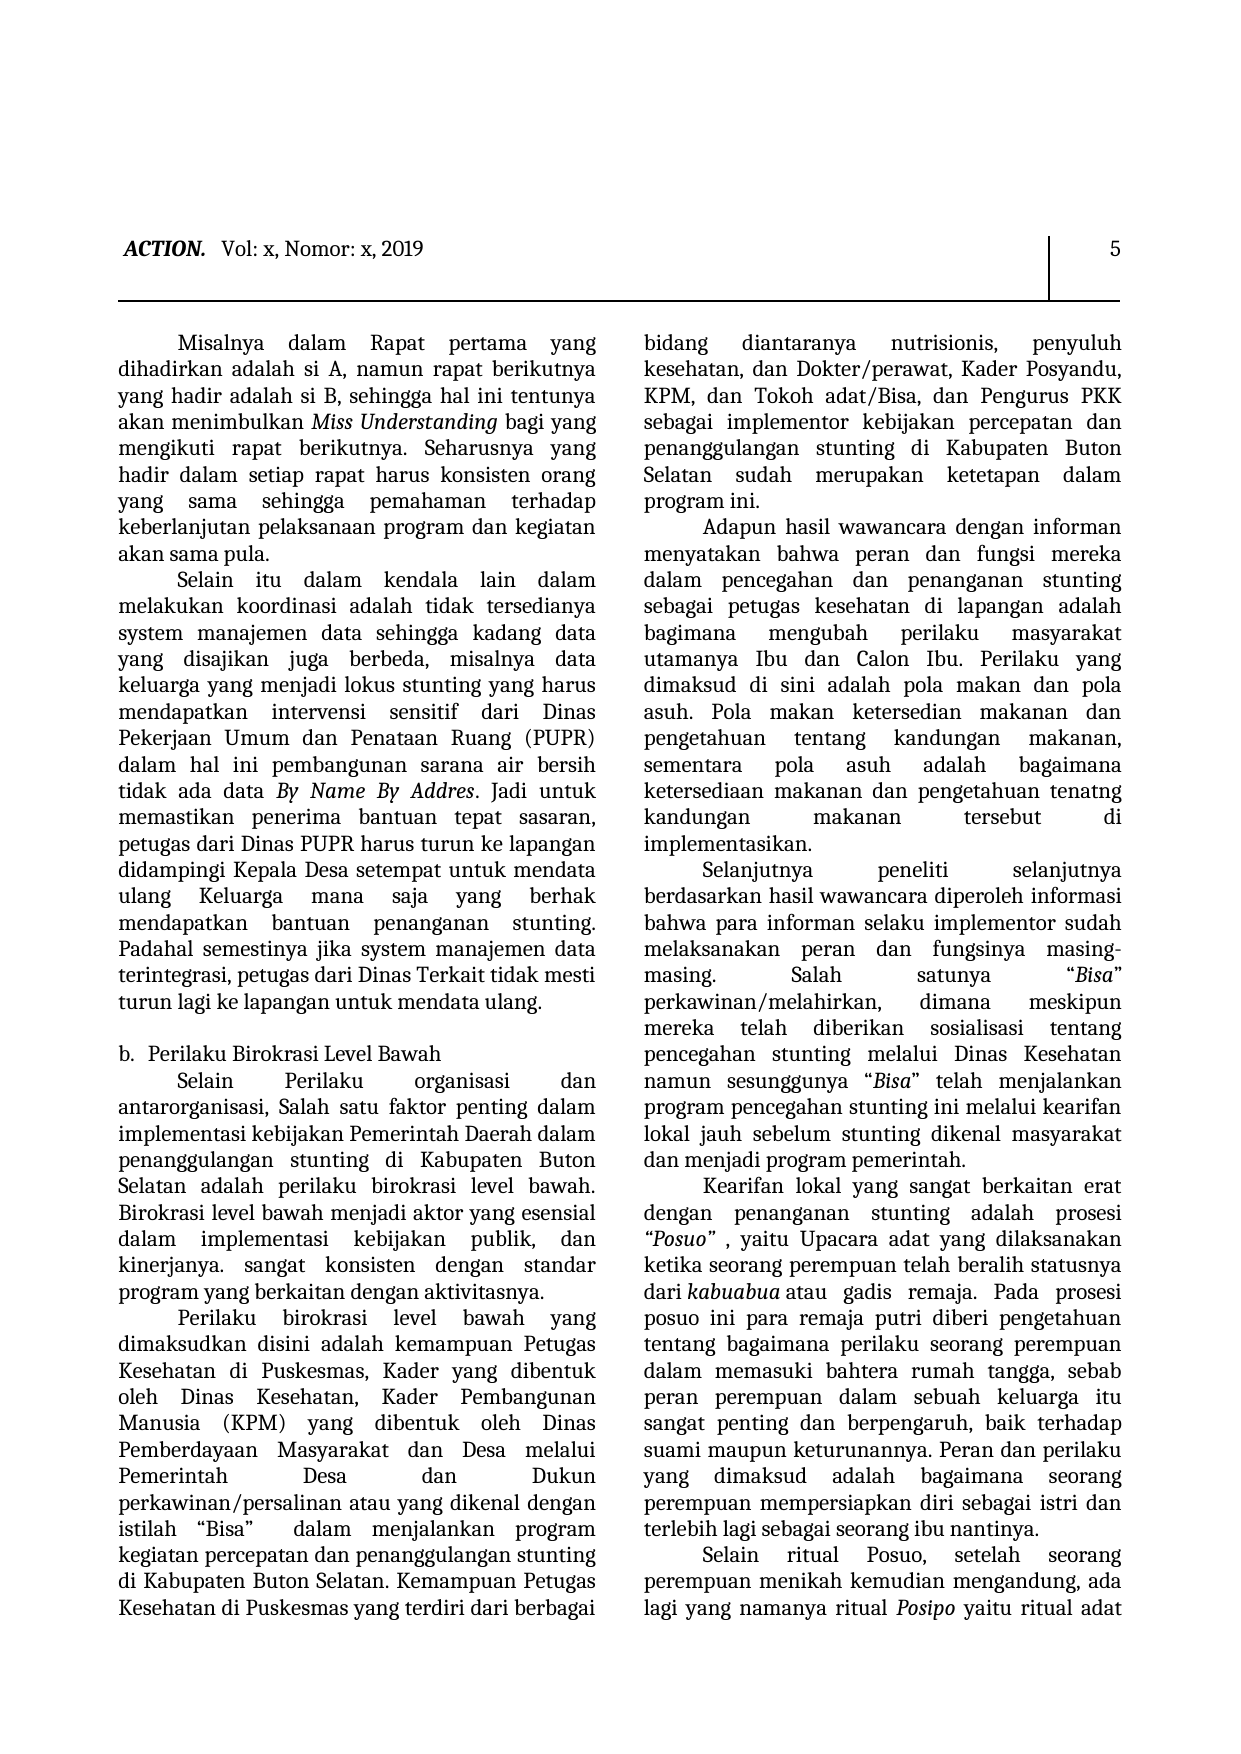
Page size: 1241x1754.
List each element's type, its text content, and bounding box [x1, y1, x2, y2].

text Selain itu dalam kendala lain dalam melakukan koordinasi adalah tidak tersedianya system manajemen data sehingga kadang data yang disajikan juga berbeda, misalnya data keluarga yang menjadi lokus stunting yang harus mendapatkan intervensi sensitif dari Dinas Pekerjaan Umum dan Penataan Ruang (PUPR) dalam hal ini pembangunan sarana air bersih tidak ada data By Name By Addres. Jadi untuk memastikan penerima bantuan tepat sasaran, petugas dari Dinas PUPR harus turun ke lapangan didampingi Kepala Desa setempat untuk mendata ulang Keluarga mana saja yang berhak mendapatkan bantuan penanganan stunting. Padahal semestinya jika system manajemen data terintegrasi, petugas dari Dinas Terkait tidak mesti turun lagi ke lapangan untuk mendata ulang. [118, 567, 596, 1015]
list Perilaku Birokrasi Level Bawah [118, 1041, 596, 1068]
text Selain Perilaku organisasi dan antarorganisasi, Salah satu faktor penting dalam implementasi kebijakan Pemerintah Daerah dalam penanggulangan stunting di Kabupaten Buton Selatan adalah perilaku birokrasi level bawah. Birokrasi level bawah menjadi aktor yang esensial dalam implementasi kebijakan publik, dan kinerjanya. sangat konsisten dengan standar program yang berkaitan dengan aktivitasnya. [118, 1068, 596, 1305]
text Kearifan lokal yang sangat berkaitan erat dengan penanganan stunting adalah prosesi “Posuo” , yaitu Upacara adat yang dilaksanakan ketika seorang perempuan telah beralih statusnya dari kabuabua atau gadis remaja. Pada prosesi posuo ini para remaja putri diberi pengetahuan tentang bagaimana perilaku seorang perempuan dalam memasuki bahtera rumah tangga, sebab peran perempuan dalam sebuah keluarga itu sangat penting dan berpengaruh, baik terhadap suami maupun keturunannya. Peran dan perilaku yang dimaksud adalah bagaimana seorang perempuan mempersiapkan diri sebagai istri dan terlebih lagi sebagai seorang ibu nantinya. [644, 1173, 1122, 1252]
text Misalnya dalam Rapat pertama yang dihadirkan adalah si A, namun rapat berikutnya yang hadir adalah si B, sehingga hal ini tentunya akan menimbulkan Miss Understanding bagi yang mengikuti rapat berikutnya. Seharusnya yang hadir dalam setiap rapat harus konsisten orang yang sama sehingga pemahaman terhadap keberlanjutan pelaksanaan program dan kegiatan akan sama pula. [118, 330, 596, 567]
text Perilaku birokrasi level bawah yang dimaksudkan disini adalah kemampuan Petugas Kesehatan di Puskesmas, Kader yang dibentuk oleh Dinas Kesehatan, Kader Pembangunan Manusia (KPM) yang dibentuk oleh Dinas Pemberdayaan Masyarakat dan Desa melalui Pemerintah Desa dan Dukun perkawinan/persalinan atau yang dikenal dengan istilah “Bisa” dalam menjalankan program kegiatan percepatan dan penanggulangan stunting di Kabupaten Buton Selatan. Kemampuan Petugas Kesehatan di Puskesmas yang terdiri dari berbagai bidang diantaranya nutrisionis, penyuluh kesehatan, dan Dokter/perawat, Kader Posyandu, KPM, dan Tokoh adat/Bisa, dan Pengurus PKK sebagai implementor kebijakan percepatan dan penanggulangan stunting di Kabupaten Buton Selatan sudah merupakan ketetapan dalam program ini. [644, 330, 1122, 514]
text Kearifan lokal yang sangat berkaitan erat dengan penanganan stunting adalah prosesi “Posuo” , yaitu Upacara adat yang dilaksanakan ketika seorang perempuan telah beralih statusnya dari kabuabua atau gadis remaja. Pada prosesi posuo ini para remaja putri diberi pengetahuan tentang bagaimana perilaku seorang perempuan dalam memasuki bahtera rumah tangga, sebab peran perempuan dalam sebuah keluarga itu sangat penting dan berpengaruh, baik terhadap suami maupun keturunannya. Peran dan perilaku yang dimaksud adalah bagaimana seorang perempuan mempersiapkan diri sebagai istri dan terlebih lagi sebagai seorang ibu nantinya. [644, 1410, 1122, 1542]
text Adapun hasil wawancara dengan informan menyatakan bahwa peran dan fungsi mereka dalam pencegahan dan penanganan stunting sebagai petugas kesehatan di lapangan adalah bagimana mengubah perilaku masyarakat utamanya Ibu dan Calon Ibu. Perilaku yang dimaksud di sini adalah pola makan dan pola asuh. Pola makan ketersedian makanan dan pengetahuan tentang kandungan makanan, sementara pola asuh adalah bagaimana ketersediaan makanan dan pengetahuan tenatng kandungan makanan tersebut di implementasikan. [644, 514, 1122, 857]
text Perilaku birokrasi level bawah yang dimaksudkan disini adalah kemampuan Petugas Kesehatan di Puskesmas, Kader yang dibentuk oleh Dinas Kesehatan, Kader Pembangunan Manusia (KPM) yang dibentuk oleh Dinas Pemberdayaan Masyarakat dan Desa melalui Pemerintah Desa dan Dukun perkawinan/persalinan atau yang dikenal dengan istilah “Bisa” dalam menjalankan program kegiatan percepatan dan penanggulangan stunting di Kabupaten Buton Selatan. Kemampuan Petugas Kesehatan di Puskesmas yang terdiri dari berbagai bidang diantaranya nutrisionis, penyuluh kesehatan, dan Dokter/perawat, Kader Posyandu, KPM, dan Tokoh adat/Bisa, dan Pengurus PKK sebagai implementor kebijakan percepatan dan penanggulangan stunting di Kabupaten Buton Selatan sudah merupakan ketetapan dalam program ini. [118, 1305, 596, 1621]
text Selanjutnya peneliti selanjutnya berdasarkan hasil wawancara diperoleh informasi bahwa para informan selaku implementor sudah melaksanakan peran dan fungsinya masing-masing. Salah satunya “Bisa” perkawinan/melahirkan, dimana meskipun mereka telah diberikan sosialisasi tentang pencegahan stunting melalui Dinas Kesehatan namun sesunggunya “Bisa” telah menjalankan program pencegahan stunting ini melalui kearifan lokal jauh sebelum stunting dikenal masyarakat dan menjadi program pemerintah. [644, 857, 1122, 1173]
